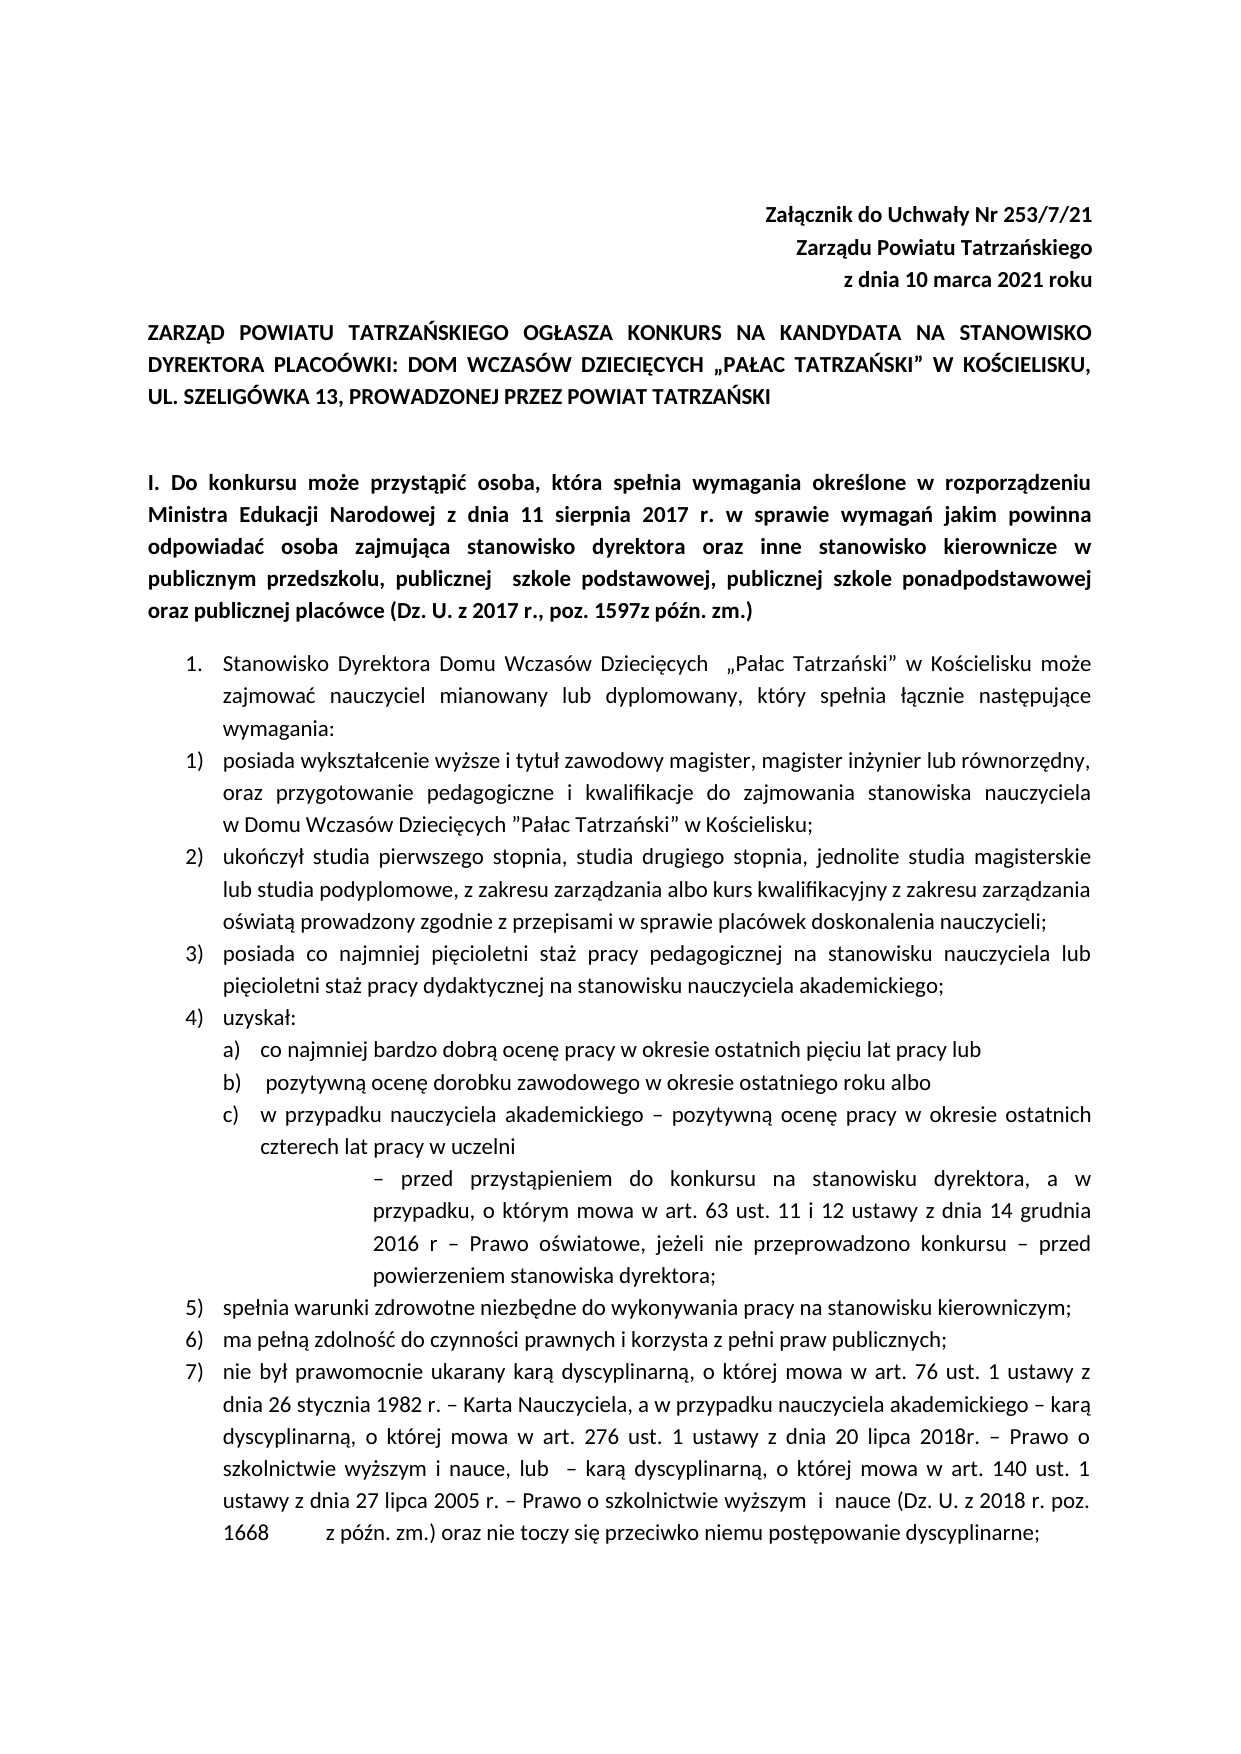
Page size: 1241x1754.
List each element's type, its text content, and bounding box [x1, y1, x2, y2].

list pozytywną ocenę dorobku zawodowego w okresie ostatniego roku albo [223, 1068, 1093, 1096]
text I. Do konkursu może przystąpić osoba, która spełnia wymagania określone w rozporządzeniu Ministra Edukacji Narodowej z dnia 11 sierpnia 2017 r. w sprawie wymagań jakim powinna odpowiadać osoba zajmująca stanowisko dyrektora oraz inne stanowisko kierownicze w publicznym przedszkolu, publicznej szkole podstawowej, publicznej szkole ponadpodstawowej oraz publicznej placówce (Dz. U. z 2017 r., poz. 1597z późn. zm.) [148, 435, 1093, 624]
list spełnia warunki zdrowotne niezbędne do wykonywania pracy na stanowisku kierowniczym; [185, 1293, 1093, 1321]
list – przed przystąpieniem do konkursu na stanowisku dyrektora, a w przypadku, o którym mowa w art. 63 ust. 11 i 12 ustawy z dnia 14 grudnia 2016 r – Prawo oświatowe, jeżeli nie przeprowadzono konkursu – przed powierzeniem stanowiska dyrektora; [373, 1164, 1093, 1289]
text ZARZĄD POWIATU TATRZAŃSKIEGO OGŁASZA KONKURS NA KANDYDATA NA STANOWISKO DYREKTORA PLACOÓWKI: DOM WCZASÓW DZIECIĘCYCH „PAŁAC TATRZAŃSKI” W KOŚCIELISKU, UL. SZELIGÓWKA 13, PROWADZONEJ PRZEZ POWIAT TATRZAŃSKI [148, 318, 1093, 410]
list posiada wykształcenie wyższe i tytuł zawodowy magister, magister inżynier lub równorzędny, oraz przygotowanie pedagogiczne i kwalifikacje do zajmowania stanowiska nauczyciela w Domu Wczasów Dziecięcych ”Pałac Tatrzański” w Kościelisku; [185, 746, 1093, 838]
list Stanowisko Dyrektora Domu Wczasów Dziecięcych „Pałac Tatrzański” w Kościelisku może zajmować nauczyciel mianowany lub dyplomowany, który spełnia łącznie następujące wymagania: [185, 649, 1093, 742]
list uzyskał: [185, 1003, 1093, 1031]
list ukończył studia pierwszego stopnia, studia drugiego stopnia, jednolite studia magisterskie lub studia podyplomowe, z zakresu zarządzania albo kurs kwalifikacyjny z zakresu zarządzania oświatą prowadzony zgodnie z przepisami w sprawie placówek doskonalenia nauczycieli; [185, 842, 1093, 935]
list ma pełną zdolność do czynności prawnych i korzysta z pełni praw publicznych; [185, 1325, 1093, 1353]
list co najmniej bardzo dobrą ocenę pracy w okresie ostatnich pięciu lat pracy lub [223, 1036, 1093, 1064]
list nie był prawomocnie ukarany karą dyscyplinarną, o której mowa w art. 76 ust. 1 ustawy z dnia 26 stycznia 1982 r. – Karta Nauczyciela, a w przypadku nauczyciela akademickiego – karą dyscyplinarną, o której mowa w art. 276 ust. 1 ustawy z dnia 20 lipca 2018r. – Prawo o szkolnictwie wyższym i nauce, lub – karą dyscyplinarną, o której mowa w art. 140 ust. 1 ustawy z dnia 27 lipca 2005 r. – Prawo o szkolnictwie wyższym i nauce (Dz. U. z 2018 r. poz. 1668 z późn. zm.) oraz nie toczy się przeciwko niemu postępowanie dyscyplinarne; [185, 1357, 1093, 1546]
text Załącznik do Uchwały Nr 253/7/21 Zarządu Powiatu Tatrzańskiego z dnia 10 marca 2021 roku [148, 201, 1093, 293]
list posiada co najmniej pięcioletni staż pracy pedagogicznej na stanowisku nauczyciela lub pięcioletni staż pracy dydaktycznej na stanowisku nauczyciela akademickiego; [185, 939, 1093, 999]
list w przypadku nauczyciela akademickiego – pozytywną ocenę pracy w okresie ostatnich czterech lat pracy w uczelni [223, 1100, 1093, 1160]
